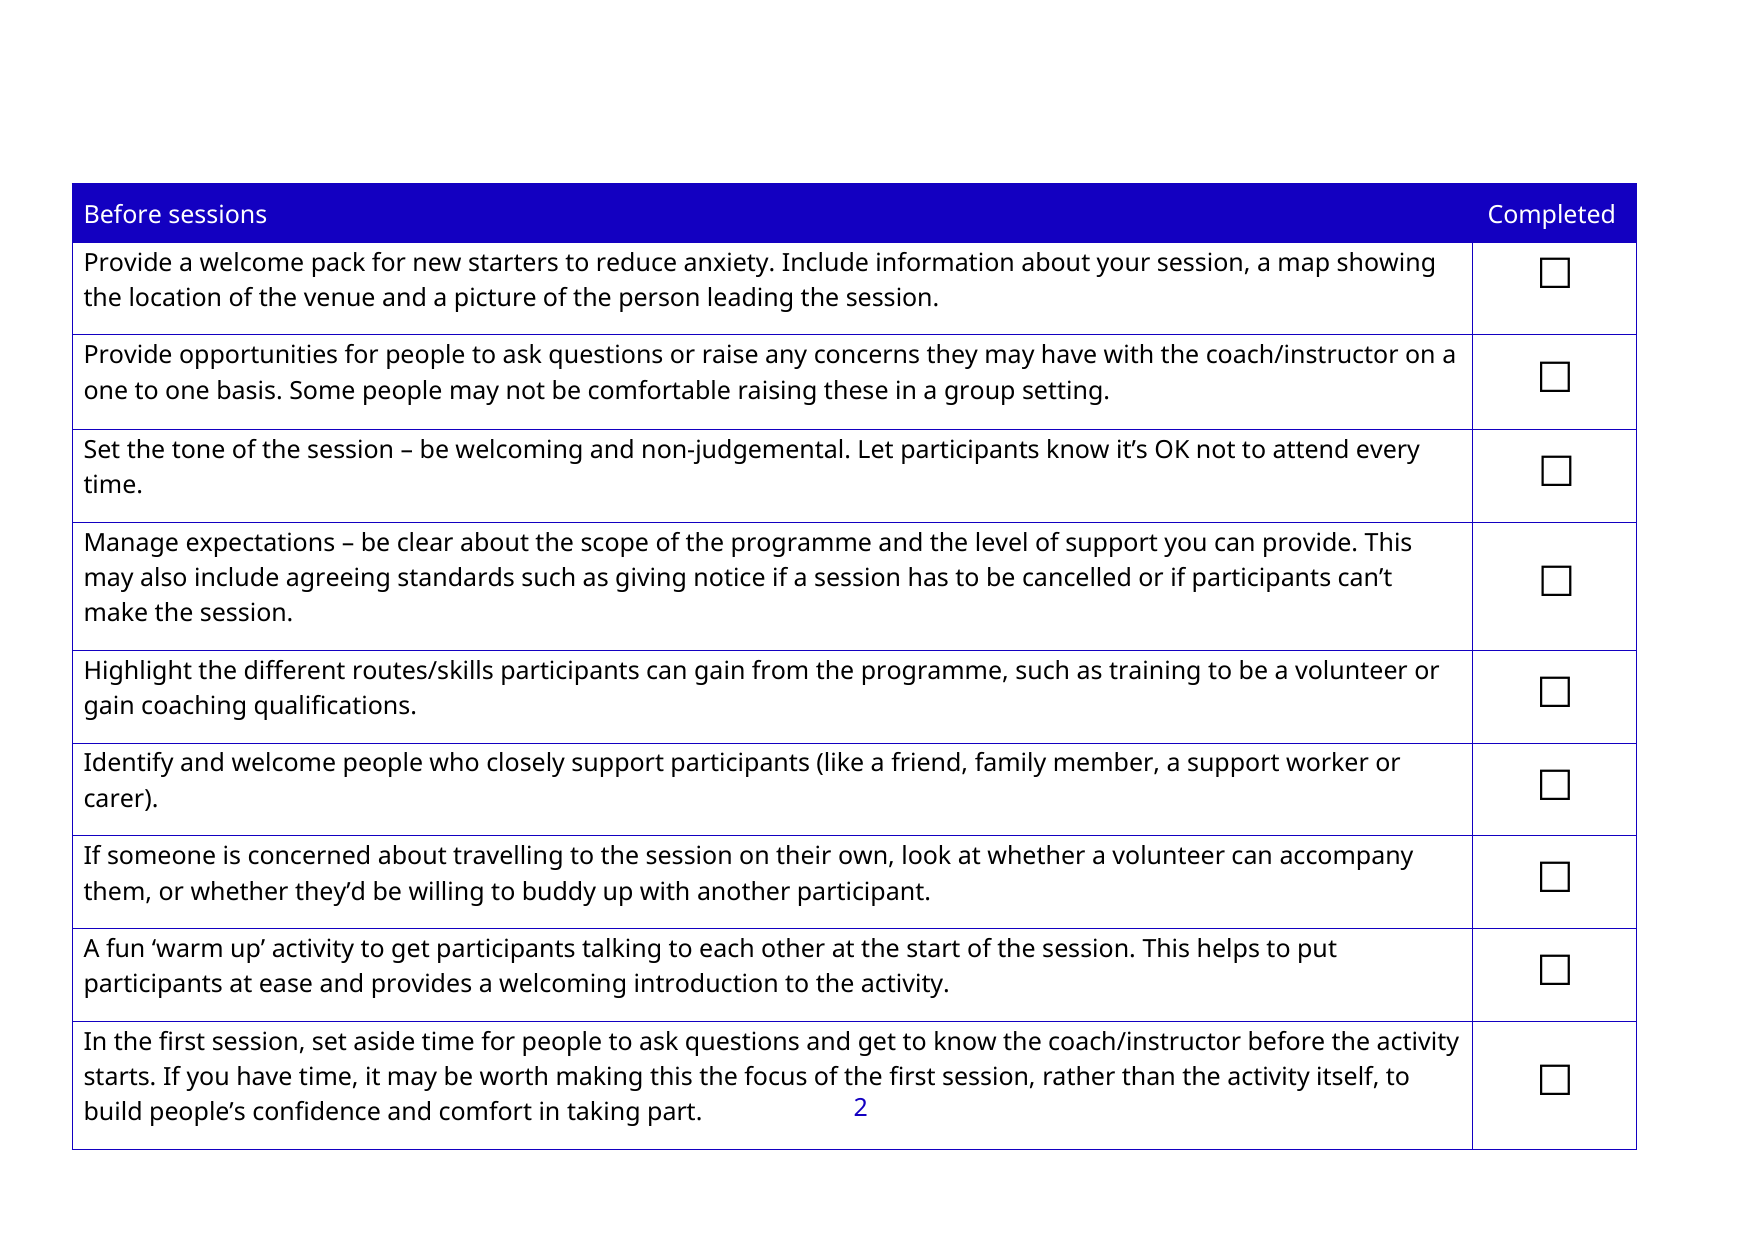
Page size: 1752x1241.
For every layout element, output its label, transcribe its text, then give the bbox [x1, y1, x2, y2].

table_header Before sessions [73, 184, 1472, 242]
table_cell [1473, 651, 1636, 742]
table_cell A fun ‘warm up’ activity to get participants talking to each other at the start of the session. This helps to put participants at ease and provides a welcoming introduction to the activity. [73, 929, 1472, 1021]
table_cell If someone is concerned about travelling to the session on their own, look at whether a volunteer can accompany them, or whether they’d be willing to buddy up with another participant. [73, 836, 1472, 928]
table_cell [1473, 836, 1636, 928]
table_cell In the first session, set aside time for people to ask questions and get to know the coach/instructor before the activity starts. If you have time, it may be worth making this the focus of the first session, rather than the activity itself, to build people’s confidence and comfort in taking part. [73, 1022, 1472, 1149]
table_cell Manage expectations – be clear about the scope of the programme and the level of support you can provide. This may also include agreeing standards such as giving notice if a session has to be cancelled or if participants can’t make the session. [73, 523, 1472, 650]
table_cell Identify and welcome people who closely support participants (like a friend, family member, a support worker or carer). [73, 744, 1472, 835]
table_cell Provide opportunities for people to ask questions or raise any concerns they may have with the coach/instructor on a one to one basis. Some people may not be comfortable raising these in a group setting. [73, 335, 1472, 429]
table_cell Set the tone of the session – be welcoming and non-judgemental. Let participants know it’s OK not to attend every time. [73, 430, 1472, 522]
table_header Completed [1473, 184, 1636, 242]
table_cell Provide a welcome pack for new starters to reduce anxiety. Include information about your session, a map showing the location of the venue and a picture of the person leading the session. [73, 243, 1472, 334]
table_cell Highlight the different routes/skills participants can gain from the programme, such as training to be a volunteer or gain coaching qualifications. [73, 651, 1472, 742]
